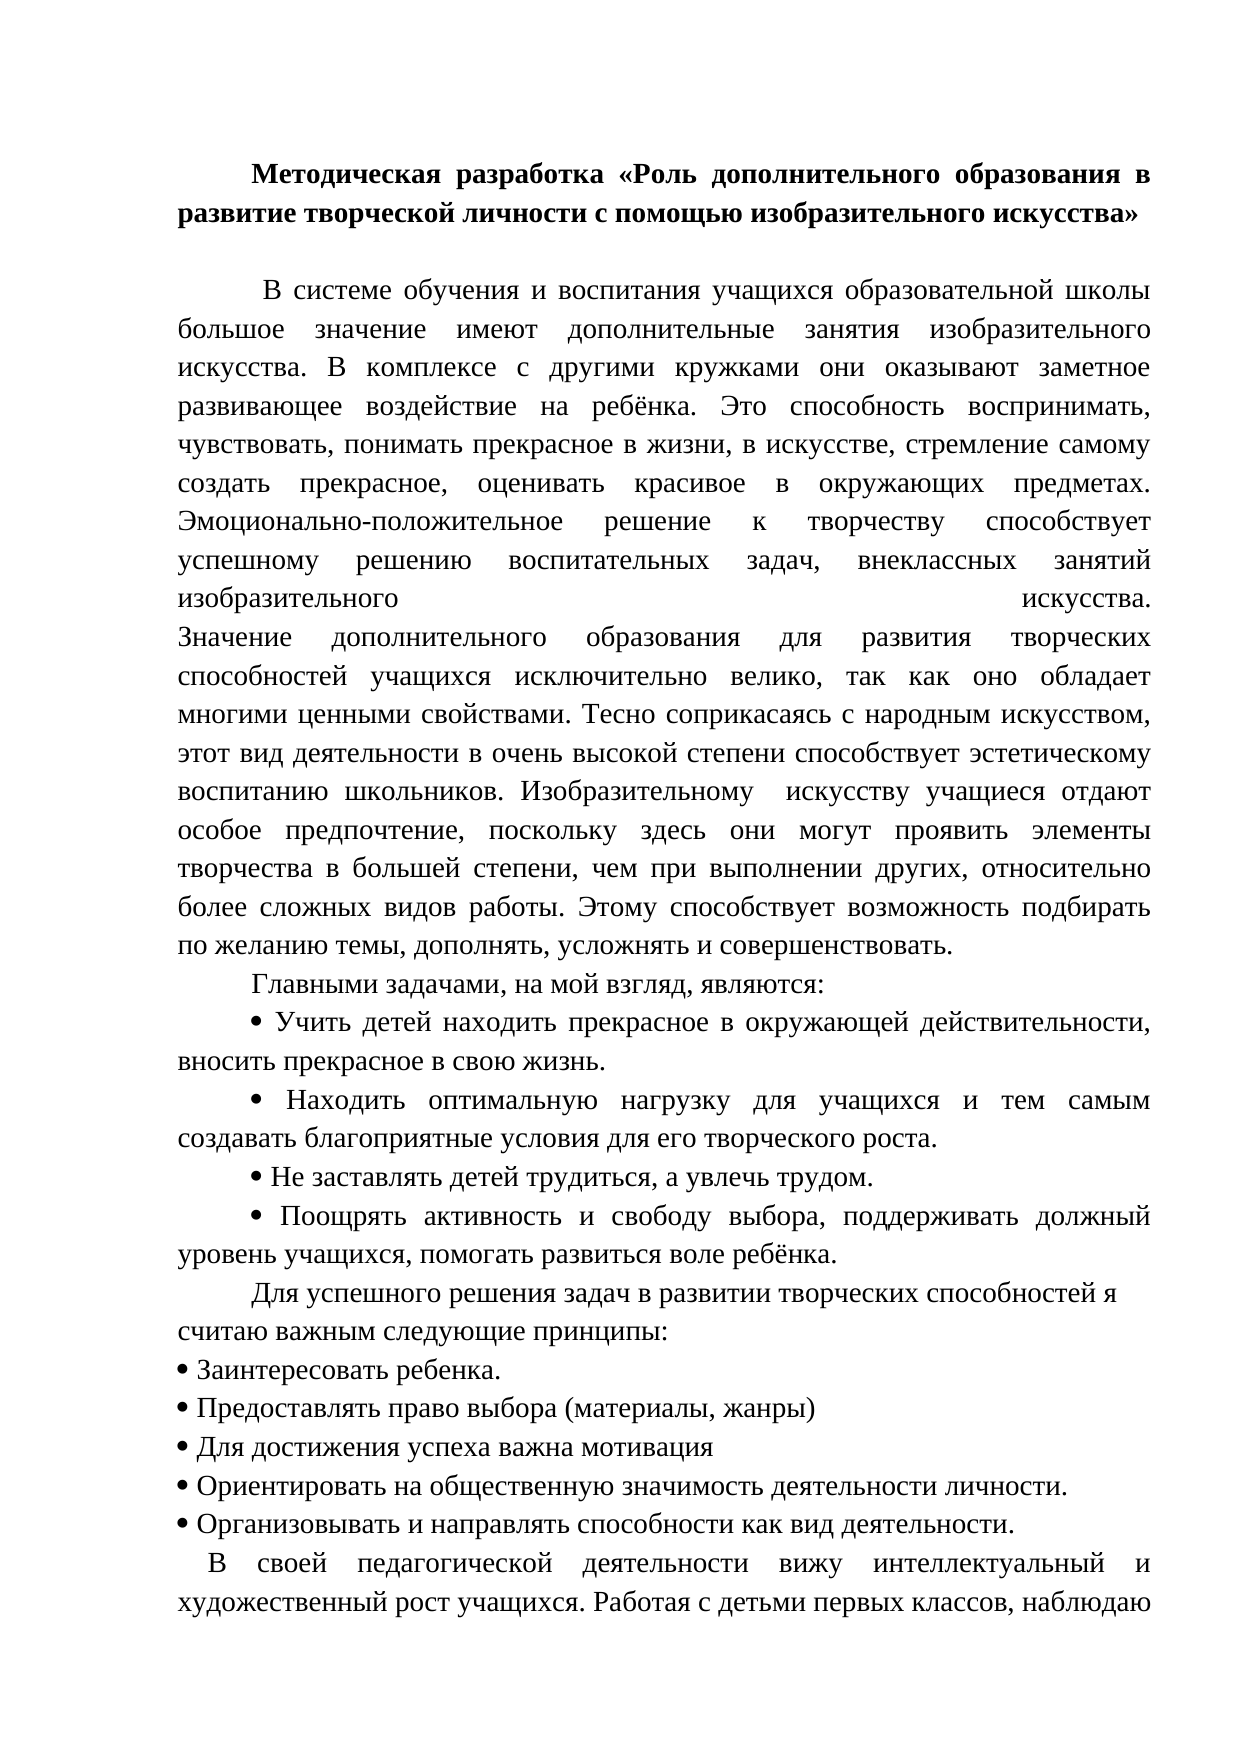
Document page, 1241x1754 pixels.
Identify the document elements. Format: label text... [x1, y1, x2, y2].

text Поощрять активность и свободу выбора, поддерживать должный уровень учащихся, помогать развиться воле ребёнка. [177, 1198, 1152, 1270]
text В системе обучения и воспитания учащихся образовательной школы большое значение имеют дополнительные занятия изобразительного искусства. В комплексе с другими кружками они оказывают заметное развивающее воздействие на ребёнка. Это способность воспринимать, чувствовать, понимать прекрасное в жизни, в искусстве, стремление самому создать прекрасное, оценивать красивое в окружающих предметах. Эмоционально-положительное решение к творчеству способствует успешному решению воспитательных задач, внеклассных занятий изобразительного искусства. Значение дополнительного образования для развития творческих способностей учащихся исключительно велико, так как оно обладает многими ценными свойствами. Тесно соприкасаясь с народным искусством, этот вид деятельности в очень высокой степени способствует эстетическому воспитанию школьников. Изобразительному искусству учащиеся отдают особое предпочтение, поскольку здесь они могут проявить элементы творчества в большей степени, чем при выполнении других, относительно более сложных видов работы. Этому способствует возможность подбирать по желанию темы, дополнять, усложнять и совершенствовать. [177, 272, 1152, 961]
text Не заставлять детей трудиться, а увлечь трудом. [177, 1159, 1152, 1193]
text Ориентировать на общественную значимость деятельности личности. [177, 1468, 1152, 1501]
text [177, 1545, 1152, 1617]
text Находить оптимальную нагрузку для учащихся и тем самым создавать благоприятные условия для его творческого роста. [177, 1082, 1152, 1154]
text Учить детей находить прекрасное в окружающей действительности, вносить прекрасное в свою жизнь. [177, 1004, 1152, 1077]
text Главными задачами, на мой взгляд, являются: [177, 966, 1152, 999]
text Для успешного решения задач в развитии творческих способностей я считаю важным следующие принципы: Заинтересовать ребенка. Предоставлять право выбора (материалы, жанры) [177, 1275, 1152, 1424]
text Методическая разработка «Роль дополнительного образования в развитие творческой личности с помощью изобразительного искусства» [177, 157, 1152, 229]
text Для достижения успеха важна мотивация [177, 1429, 1152, 1463]
text Организовывать и направлять способности как вид деятельности. [177, 1506, 1152, 1540]
